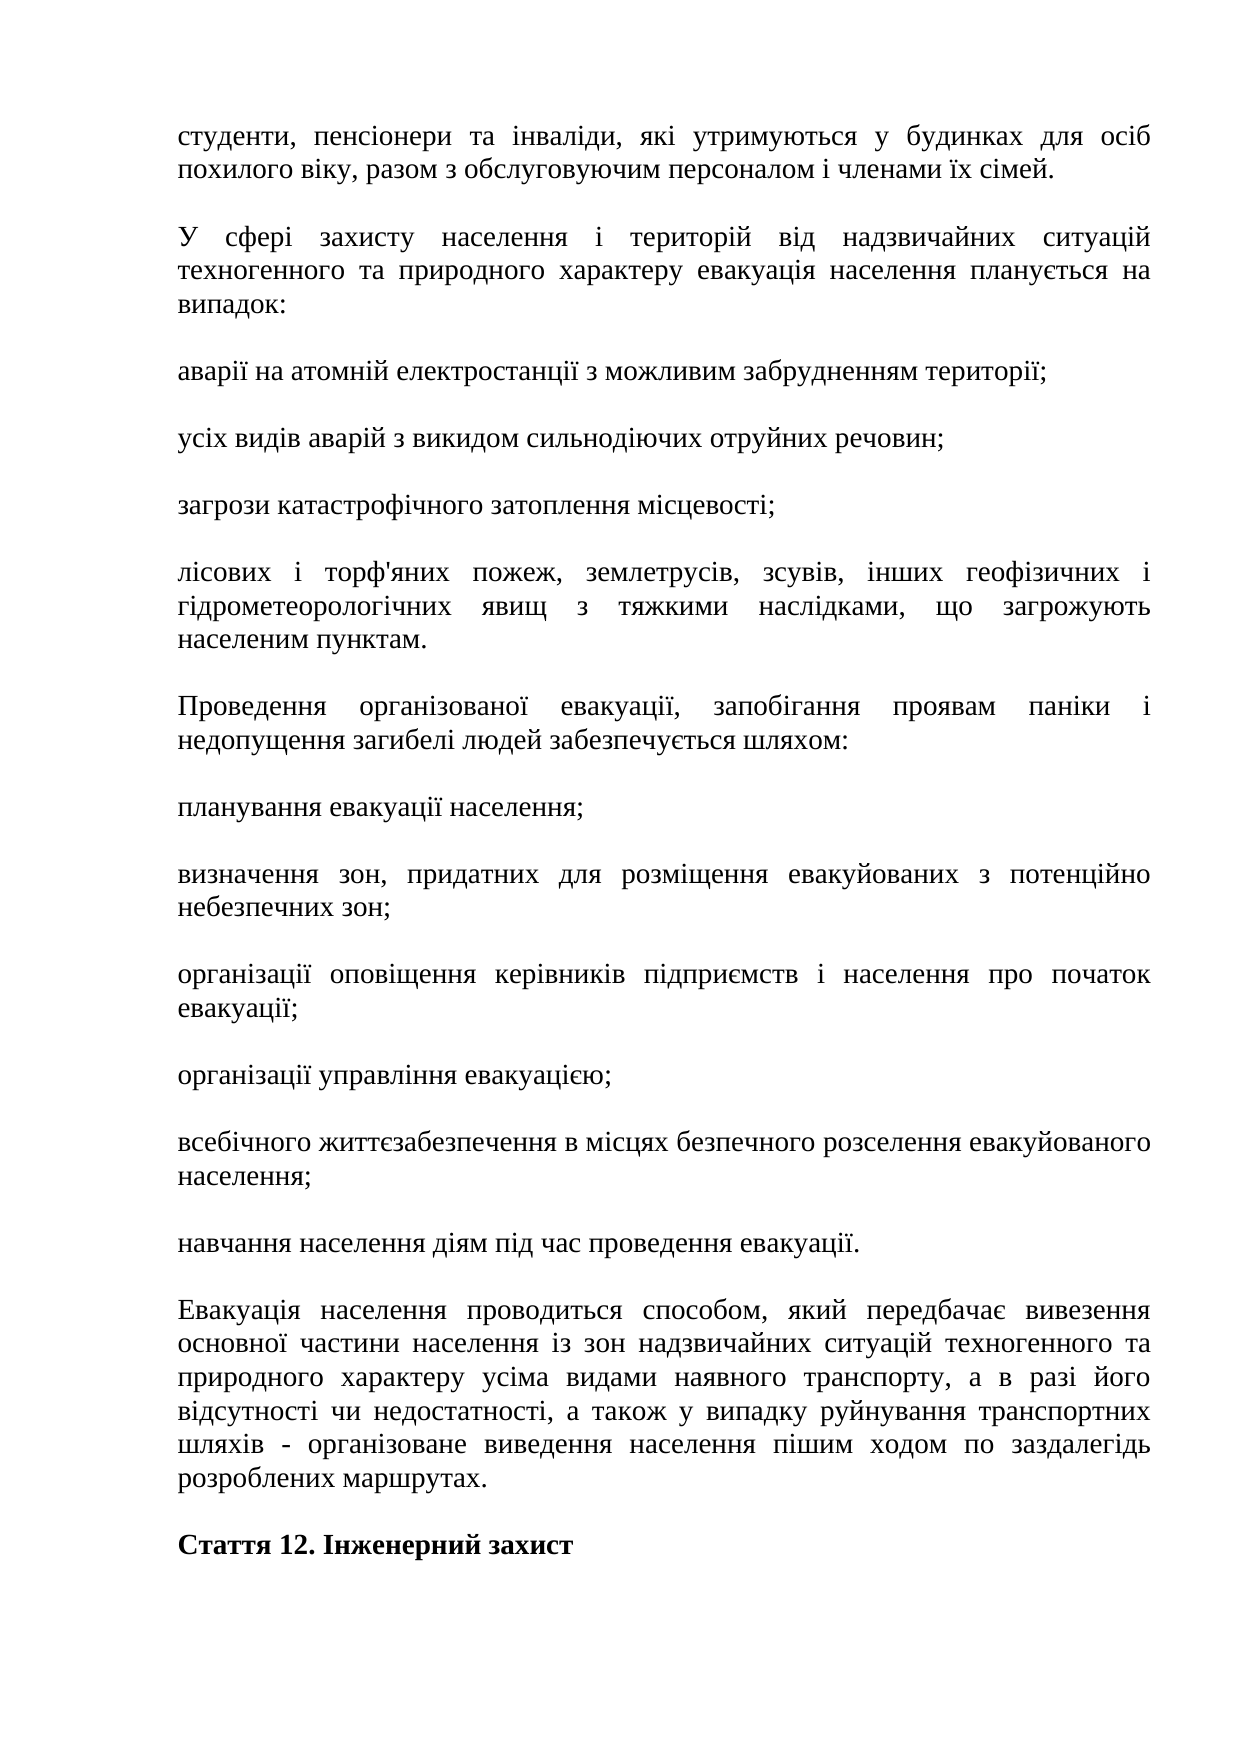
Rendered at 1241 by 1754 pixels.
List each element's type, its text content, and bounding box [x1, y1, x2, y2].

text визначення зон, придатних для розміщення евакуйованих з потенційно небезпечних зон; [177, 856, 1152, 923]
text Стаття 12. Інженерний захист [177, 1527, 1152, 1560]
text Евакуація населення проводиться способом, який передбачає вивезення основної частини населення із зон надзвичайних ситуацій техногенного та природного характеру усіма видами наявного транспорту, а в разі його відсутності чи недостатності, а також у випадку руйнування транспортних шляхів - організоване виведення населення пішим ходом по заздалегідь розроблених маршрутах. [177, 1292, 1152, 1493]
text планування евакуації населення; [177, 789, 1152, 822]
text аварії на атомній електростанції з можливим забрудненням території; [177, 353, 1152, 386]
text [177, 118, 1152, 185]
text всебічного життєзабезпечення в місцях безпечного розселення евакуйованого населення; [177, 1124, 1152, 1191]
text усіх видів аварій з викидом сильнодіючих отруйних речовин; [177, 420, 1152, 453]
text лісових і торф'яних пожеж, землетрусів, зсувів, інших геофізичних і гідрометеорологічних явищ з тяжкими наслідками, що загрожують населеним пунктам. [177, 554, 1152, 655]
text загрози катастрофічного затоплення місцевості; [177, 487, 1152, 521]
text організації управління евакуацією; [177, 1057, 1152, 1091]
text Проведення організованої евакуації, запобігання проявам паніки і недопущення загибелі людей забезпечується шляхом: [177, 688, 1152, 755]
text організації оповіщення керівників підприємств і населення про початок евакуації; [177, 957, 1152, 1024]
text У сфері захисту населення і територій від надзвичайних ситуацій техногенного та природного характеру евакуація населення планується на випадок: [177, 219, 1152, 319]
text навчання населення діям під час проведення евакуації. [177, 1225, 1152, 1258]
